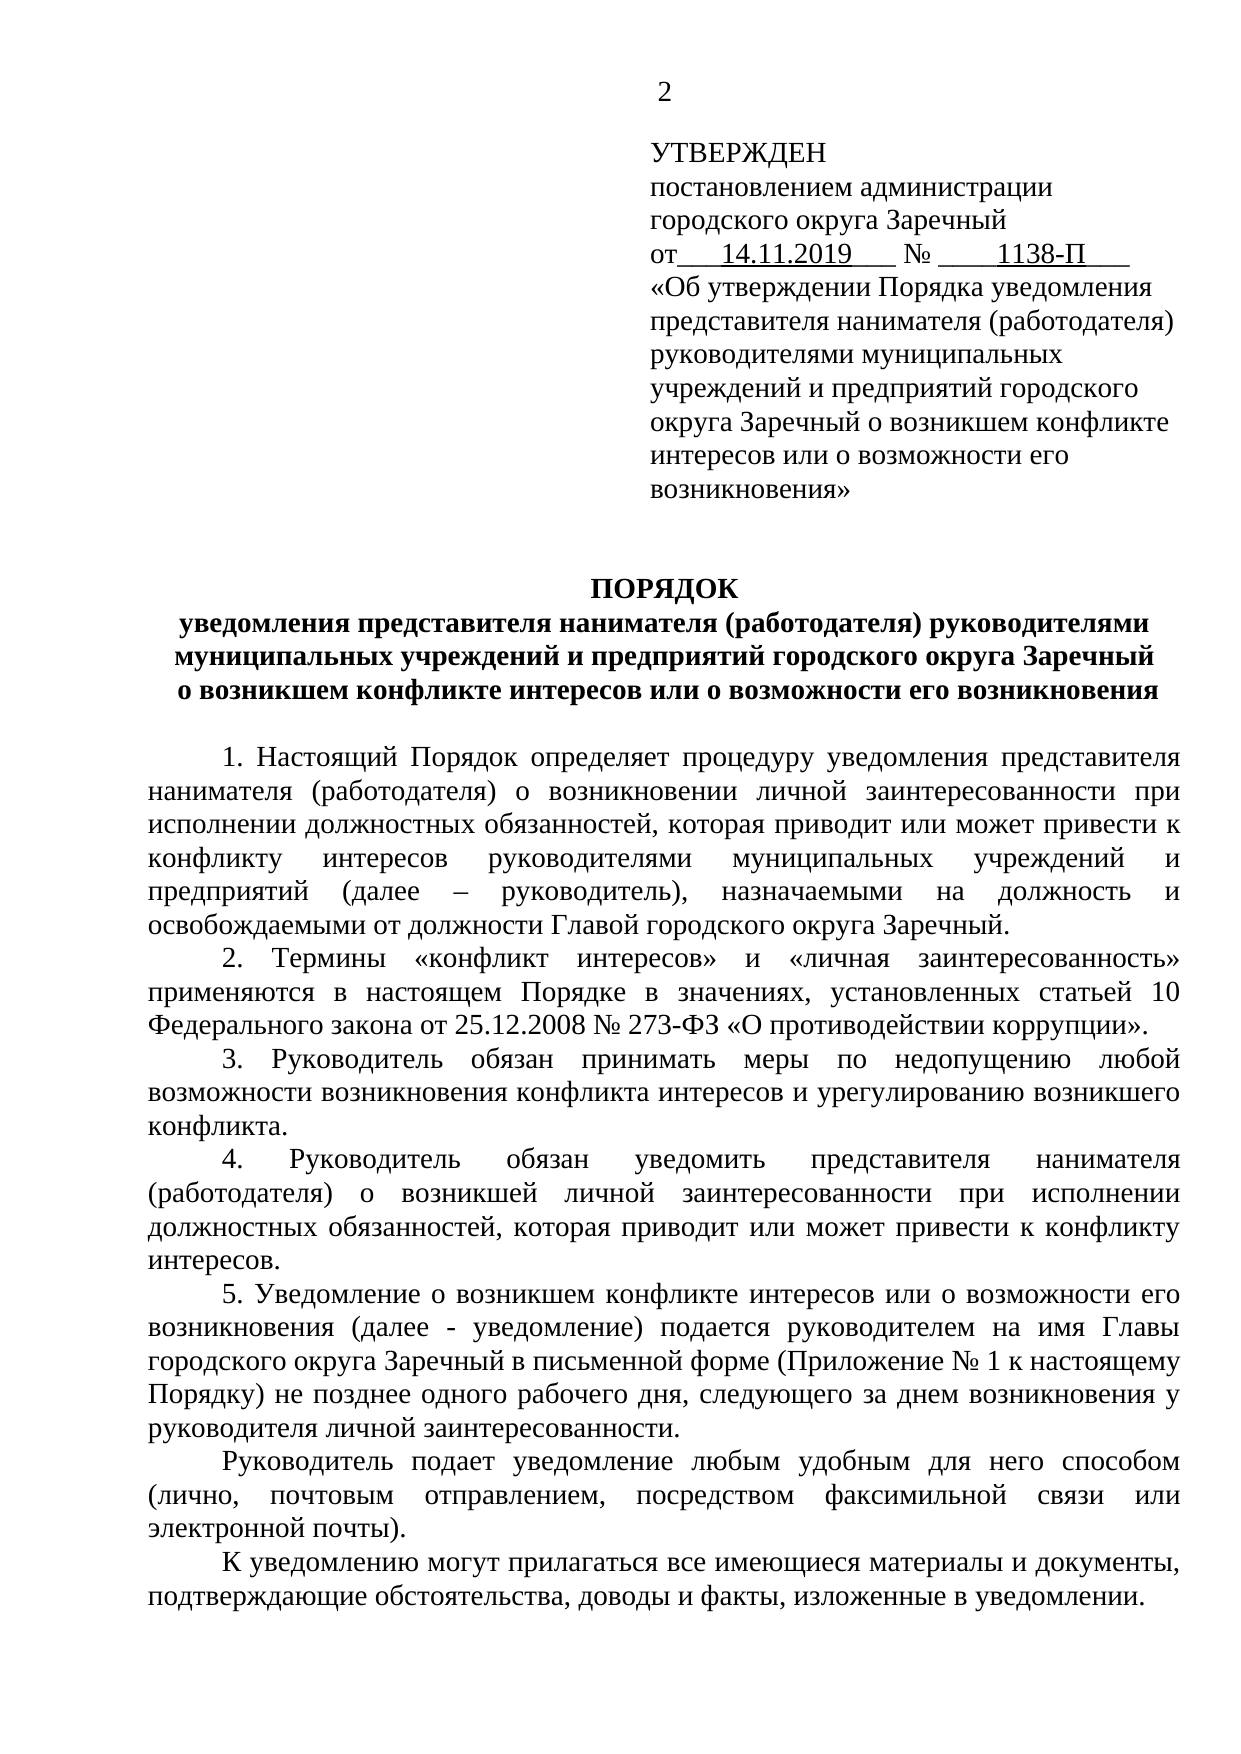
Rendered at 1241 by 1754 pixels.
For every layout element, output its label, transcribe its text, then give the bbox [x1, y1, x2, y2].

text постановлением администрации [650, 169, 1181, 202]
text 2. Термины «конфликт интересов» и «личная заинтересованность» применяются в настоящем Порядке в значениях, установленных статьей 10 Федерального закона от 25.12.2008 № 273-ФЗ «О противодействии коррупции». [148, 940, 1181, 1041]
text УТВЕРЖДЕН [650, 135, 1181, 169]
text 5. Уведомление о возникшем конфликте интересов или о возможности его возникновения (далее - уведомление) подается руководителем на имя Главы городского округа Заречный в письменной форме (Приложение № 1 к настоящему Порядку) не позднее одного рабочего дня, следующего за днем возникновения у руководителя личной заинтересованности. [148, 1276, 1181, 1443]
text 3. Руководитель обязан принимать меры по недопущению любой возможности возникновения конфликта интересов и урегулированию возникшего конфликта. [148, 1041, 1181, 1142]
text о возникшем конфликте интересов или о возможности его возникновения [148, 672, 1181, 706]
text уведомления представителя нанимателя (работодателя) руководителями муниципальных учреждений и предприятий городского округа Заречный [148, 605, 1181, 672]
text Руководитель подает уведомление любым удобным для него способом (лично, почтовым отправлением, посредством факсимильной связи или электронной почты). [148, 1443, 1181, 1544]
text ПОРЯДОК [148, 571, 1181, 605]
text К уведомлению могут прилагаться все имеющиеся материалы и документы, подтверждающие обстоятельства, доводы и факты, изложенные в уведомлении. [148, 1544, 1181, 1611]
text от___14.11.2019___ № ____1138-П___ [650, 236, 1181, 269]
text «Об утверждении Порядка уведомления представителя нанимателя (работодателя) руководителями муниципальных учреждений и предприятий городского округа Заречный о возникшем конфликте интересов или о возможности его возникновения» [650, 269, 1181, 504]
text городского округа Заречный [650, 202, 1181, 236]
text 1. Настоящий Порядок определяет процедуру уведомления представителя нанимателя (работодателя) о возникновении личной заинтересованности при исполнении должностных обязанностей, которая приводит или может привести к конфликту интересов руководителями муниципальных учреждений и предприятий (далее – руководитель), назначаемыми на должность и освобождаемыми от должности Главой городского округа Заречный. [148, 739, 1181, 940]
text 4. Руководитель обязан уведомить представителя нанимателя (работодателя) о возникшей личной заинтересованности при исполнении должностных обязанностей, которая приводит или может привести к конфликту интересов. [148, 1142, 1181, 1276]
